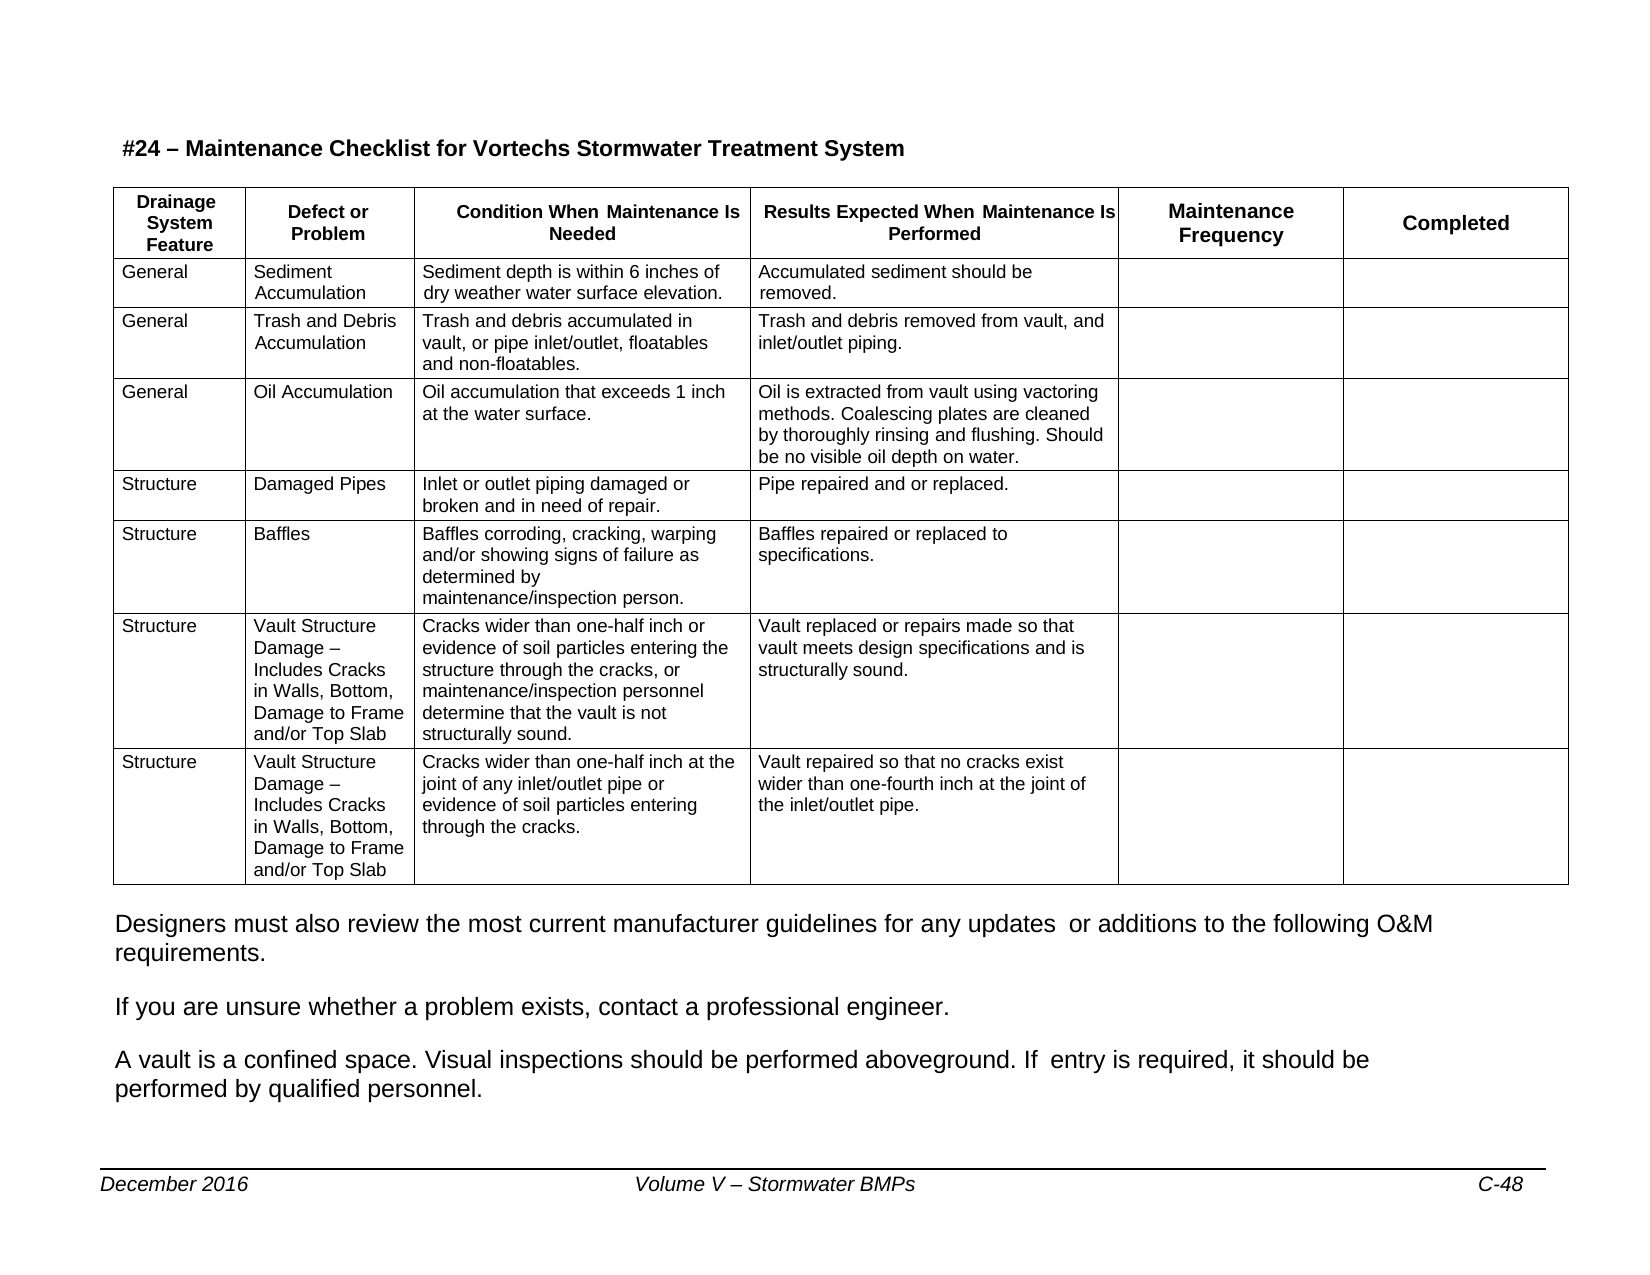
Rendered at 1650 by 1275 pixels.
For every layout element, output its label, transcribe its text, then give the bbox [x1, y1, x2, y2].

text If you are unsure whether a problem exists, contact a professional engineer. [114, 992, 1546, 1020]
table_cell Accumulated sediment should be removed. [751, 259, 1118, 307]
table_cell Structure [114, 471, 245, 520]
table_cell Baffles repaired or replaced to specifications. [751, 521, 1118, 612]
table_cell Structure [114, 614, 245, 748]
table_cell [1119, 379, 1343, 470]
table_cell [1119, 749, 1343, 884]
table_header Maintenance Frequency [1119, 188, 1343, 258]
table_cell Vault Structure Damage – Includes Cracks in Walls, Bottom, Damage to Frame and/or Top Slab [246, 749, 414, 884]
table_cell Oil is extracted from vault using vactoring methods. Coalescing plates are cleaned by thoroughly rinsing and flushing. Should be no visible oil depth on water. [751, 379, 1118, 470]
table_cell [1344, 614, 1568, 748]
table_cell [1119, 614, 1343, 748]
table_cell Sediment depth is within 6 inches of dry weather water surface elevation. [415, 259, 750, 307]
table_cell [1344, 308, 1568, 378]
table_cell Oil accumulation that exceeds 1 inch at the water surface. [415, 379, 750, 470]
table_cell [1344, 259, 1568, 307]
table_cell Sediment Accumulation [246, 259, 414, 307]
table_cell Vault replaced or repairs made so that vault meets design specifications and is structurally sound. [751, 614, 1118, 748]
table_cell General [114, 379, 245, 470]
table_cell General [114, 308, 245, 378]
table_header Defect or Problem [246, 188, 414, 258]
text Designers must also review the most current manufacturer guidelines for any updates or additions to the following O&M requirements. [114, 909, 1489, 967]
table_cell Trash and Debris Accumulation [246, 308, 414, 378]
table_header Drainage System Feature [114, 188, 245, 258]
subtitle #24 – Maintenance Checklist for Vortechs Stormwater Treatment System [122, 135, 1531, 162]
table_header Results Expected When Maintenance Is Performed [751, 188, 1118, 258]
table_cell [1344, 521, 1568, 612]
table_cell Oil Accumulation [246, 379, 414, 470]
table_header Completed [1344, 188, 1568, 258]
table_cell [1119, 521, 1343, 612]
table_cell Cracks wider than one-half inch at the joint of any inlet/outlet pipe or evidence of soil particles entering through the cracks. [415, 749, 750, 884]
table_cell Baffles corroding, cracking, warping and/or showing signs of failure as determined by maintenance/inspection person. [415, 521, 750, 612]
table_cell [1344, 471, 1568, 520]
table_cell General [114, 259, 245, 307]
table_cell [1344, 379, 1568, 470]
table_cell Structure [114, 749, 245, 884]
table_cell Vault Structure Damage – Includes Cracks in Walls, Bottom, Damage to Frame and/or Top Slab [246, 614, 414, 748]
table_header Condition When Maintenance Is Needed [415, 188, 750, 258]
table_cell Trash and debris removed from vault, and inlet/outlet piping. [751, 308, 1118, 378]
text A vault is a confined space. Visual inspections should be performed aboveground. If entry is required, it should be performed by qualified personnel. [114, 1045, 1489, 1103]
table_cell Inlet or outlet piping damaged or broken and in need of repair. [415, 471, 750, 520]
table_cell Damaged Pipes [246, 471, 414, 520]
table_cell Pipe repaired and or replaced. [751, 471, 1118, 520]
table_cell [1119, 471, 1343, 520]
table_cell [1344, 749, 1568, 884]
table_cell Trash and debris accumulated in vault, or pipe inlet/outlet, floatables and non-floatables. [415, 308, 750, 378]
table_cell Cracks wider than one-half inch or evidence of soil particles entering the structure through the cracks, or maintenance/inspection personnel determine that the vault is not structurally sound. [415, 614, 750, 748]
table_cell Vault repaired so that no cracks exist wider than one-fourth inch at the joint of the inlet/outlet pipe. [751, 749, 1118, 884]
table_cell [1119, 308, 1343, 378]
table_cell Baffles [246, 521, 414, 612]
table_cell [1119, 259, 1343, 307]
table_cell Structure [114, 521, 245, 612]
